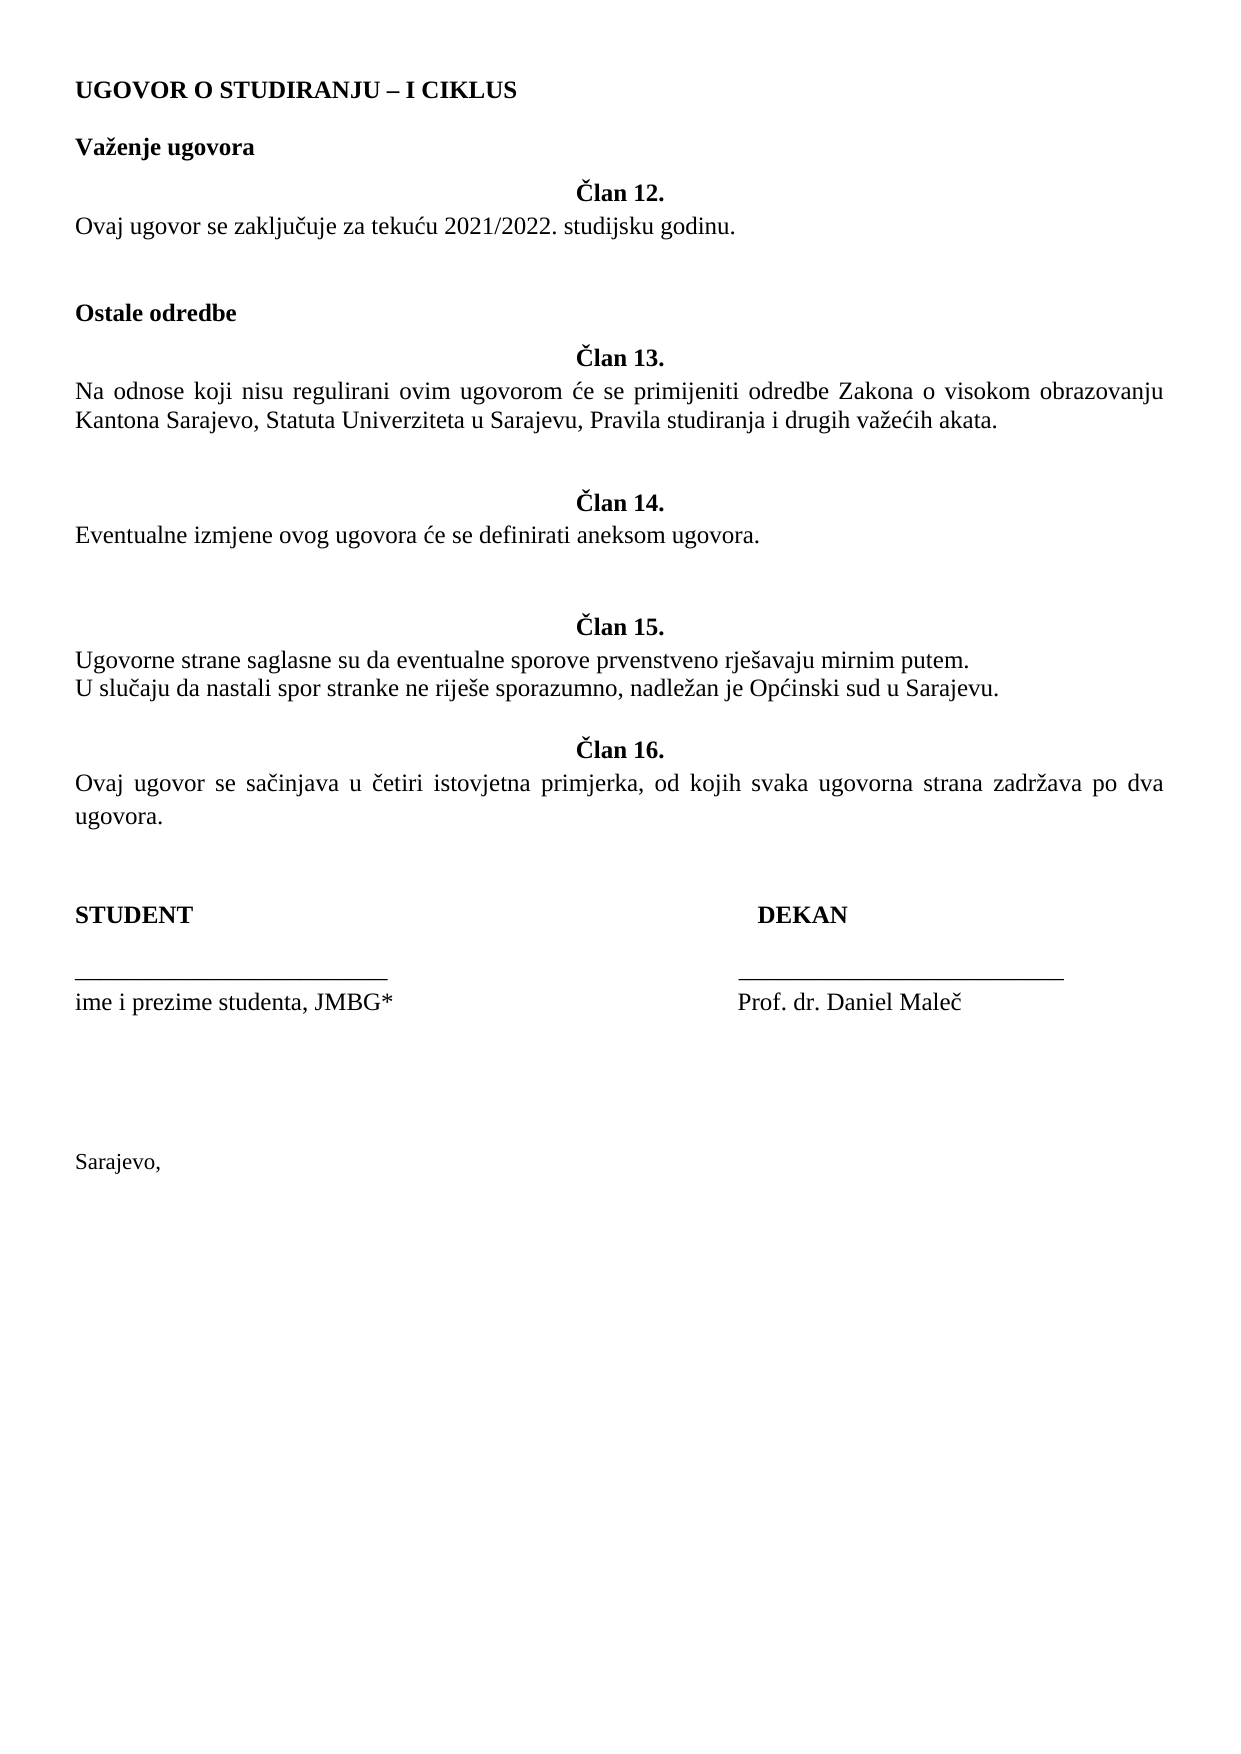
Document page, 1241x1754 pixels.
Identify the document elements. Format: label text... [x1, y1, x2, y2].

text Član 12. [75, 178, 1165, 207]
text Ovaj ugovor se zaključuje za tekuću 2021/2022. studijsku godinu. [75, 211, 1165, 240]
text Važenje ugovora [75, 132, 1165, 161]
text Član 14. [75, 488, 1165, 516]
text Član 13. [75, 343, 1165, 372]
text Ugovorne strane saglasne su da eventualne sporove prvenstveno rješavaju mirnim putem. [75, 645, 1165, 673]
text Član 16. [75, 735, 1165, 764]
text Ostale odredbe [75, 298, 1165, 327]
text ime i prezime studenta, JMBG* Prof. dr. Daniel Maleč [75, 987, 1165, 1016]
text Član 15. [75, 612, 1165, 640]
text U slučaju da nastali spor stranke ne riješe sporazumno, nadležan je Općinski sud u Sarajevu. [75, 673, 1165, 702]
text STUDENT DEKAN [75, 901, 1165, 929]
text Ovaj ugovor se sačinjava u četiri istovjetna primjerka, od kojih svaka ugovorna strana zadržava po dva ugovora. [75, 768, 1165, 830]
text Eventualne izmjene ovog ugovora će se definirati aneksom ugovora. [75, 521, 1165, 549]
text _________________________ __________________________ [75, 954, 1165, 983]
text Sarajevo, [75, 1148, 1165, 1175]
text Na odnose koji nisu regulirani ovim ugovorom će se primijeniti odredbe Zakona o visokom obrazovanju Kantona Sarajevo, Statuta Univerziteta u Sarajevu, Pravila studiranja i drugih važećih akata. [75, 376, 1165, 434]
